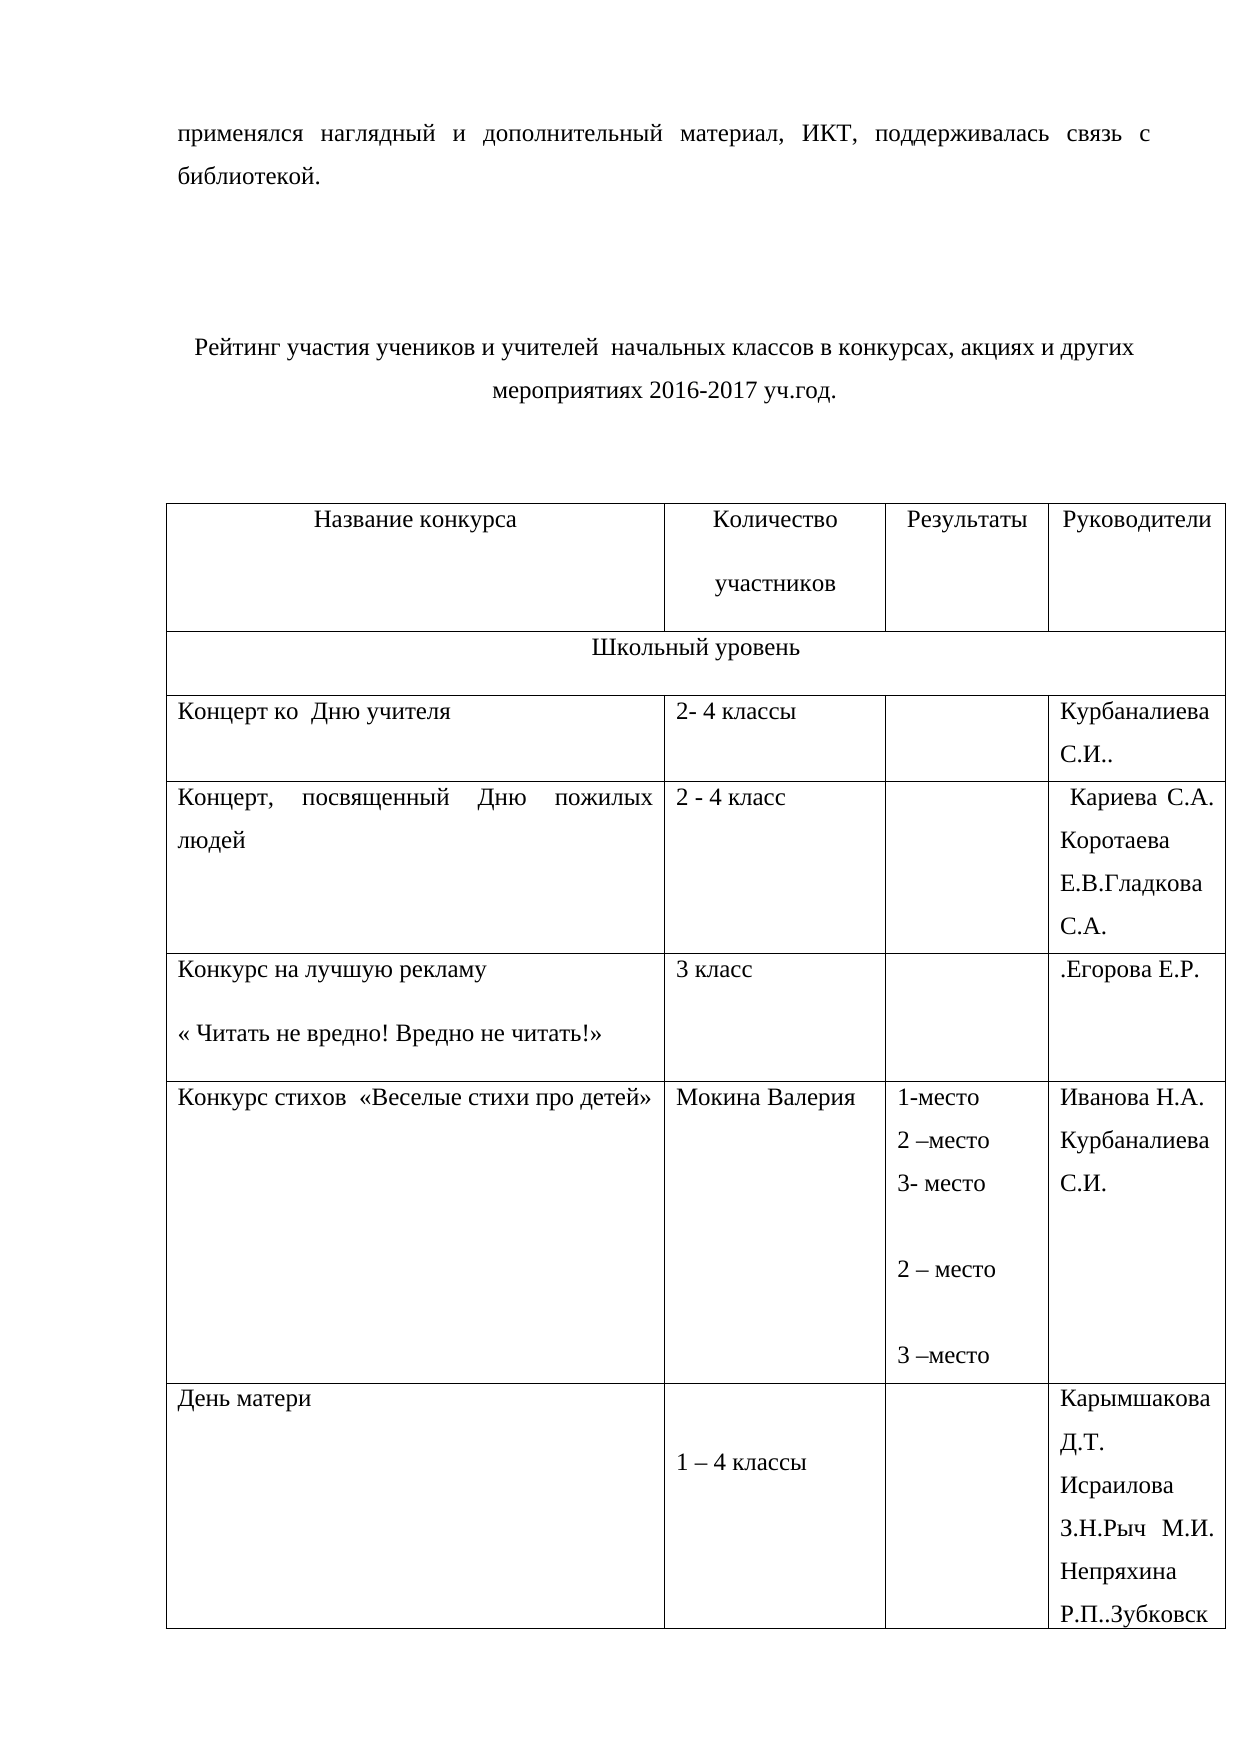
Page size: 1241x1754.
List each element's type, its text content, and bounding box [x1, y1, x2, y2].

table_cell [886, 696, 1048, 781]
table_cell .Егорова Е.Р. [1049, 954, 1225, 1081]
table_cell Курбаналиева С.И.. [1049, 696, 1225, 781]
table_cell Кариева С.А. Коротаева Е.В.Гладкова С.А. [1049, 782, 1225, 953]
table_cell Конкурс стихов «Веселые стихи про детей» [167, 1082, 664, 1382]
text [177, 118, 1152, 190]
table_cell Концерт, посвященный Дню пожилых людей [167, 782, 664, 953]
table_cell 3 класс [665, 954, 885, 1081]
table_cell [886, 954, 1048, 1081]
table_cell Мокина Валерия [665, 1082, 885, 1382]
table_cell [886, 782, 1048, 953]
table_header Результаты [886, 504, 1048, 631]
table_cell Концерт ко Дню учителя [167, 696, 664, 781]
table_cell 2 - 4 класс [665, 782, 885, 953]
table_header Руководители [1049, 504, 1225, 631]
table_cell 1-место 2 –место 3- место 2 – место 3 –место [886, 1082, 1048, 1382]
text Рейтинг участия учеников и учителей начальных классов в конкурсах, акциях и других мероприятиях 2016-2017 уч.год. [177, 332, 1152, 404]
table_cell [1049, 1384, 1225, 1628]
table_header Название конкурса [167, 504, 664, 631]
table_header Количество участников [665, 504, 885, 631]
table_cell 1 – 4 классы [665, 1384, 885, 1628]
table_cell Школьный уровень [167, 632, 1225, 695]
table_cell День матери [167, 1384, 664, 1628]
table_cell [886, 1384, 1048, 1628]
table_cell 2- 4 классы [665, 696, 885, 781]
table_cell Иванова Н.А. Курбаналиева С.И. [1049, 1082, 1225, 1382]
table_cell Конкурс на лучшую рекламу « Читать не вредно! Вредно не читать!» [167, 954, 664, 1081]
